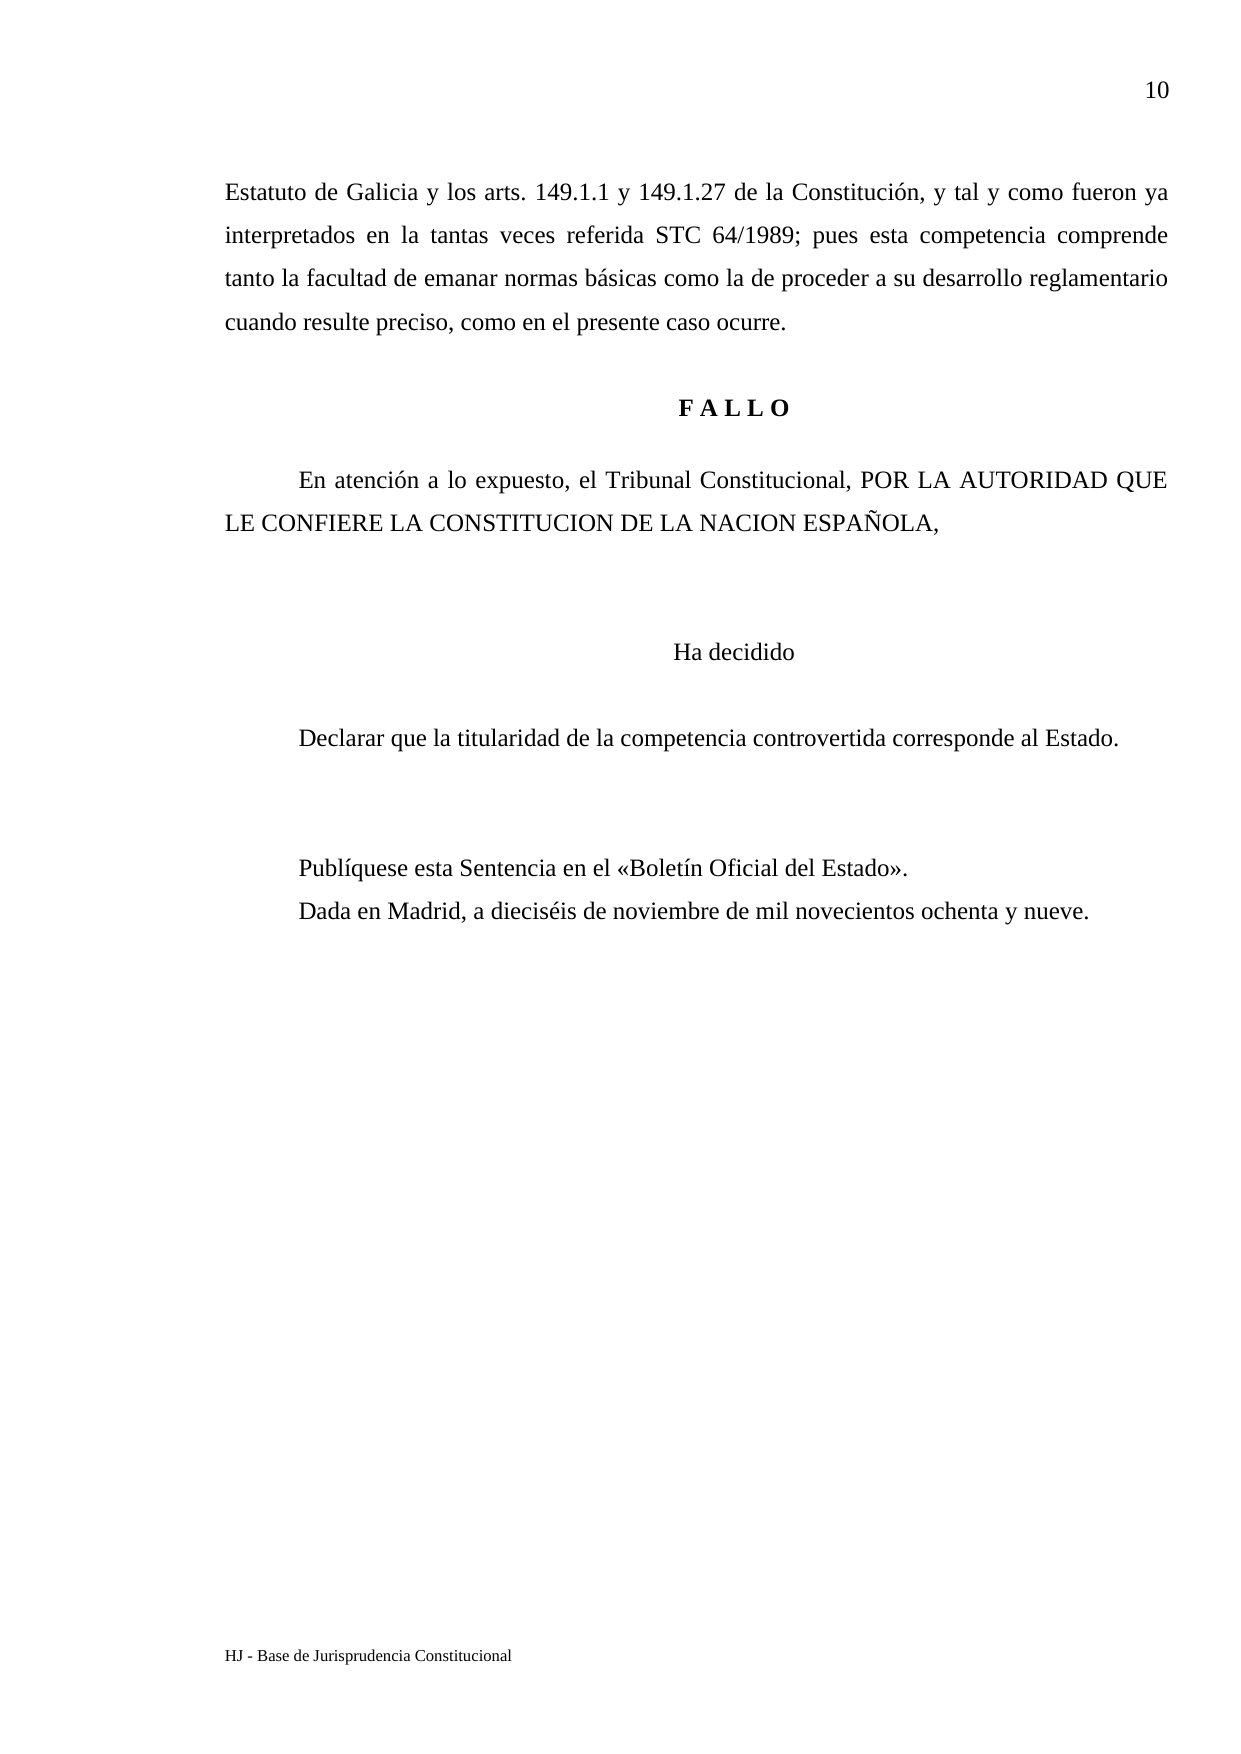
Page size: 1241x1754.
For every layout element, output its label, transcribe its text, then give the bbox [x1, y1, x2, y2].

subtitle F A L L O [224, 393, 1169, 422]
text Dada en Madrid, a dieciséis de noviembre de mil novecientos ochenta y nueve. [224, 896, 1169, 925]
text En atención a lo expuesto, el Tribunal Constitucional, POR LA AUTORIDAD QUE LE CONFIERE LA CONSTITUCION DE LA NACION ESPAÑOLA, [224, 465, 1169, 537]
text Declarar que la titularidad de la competencia controvertida corresponde al Estado. [224, 723, 1169, 752]
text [224, 177, 1169, 335]
text Ha decidido [224, 637, 1169, 666]
text Publíquese esta Sentencia en el «Boletín Oficial del Estado». [224, 853, 1169, 882]
